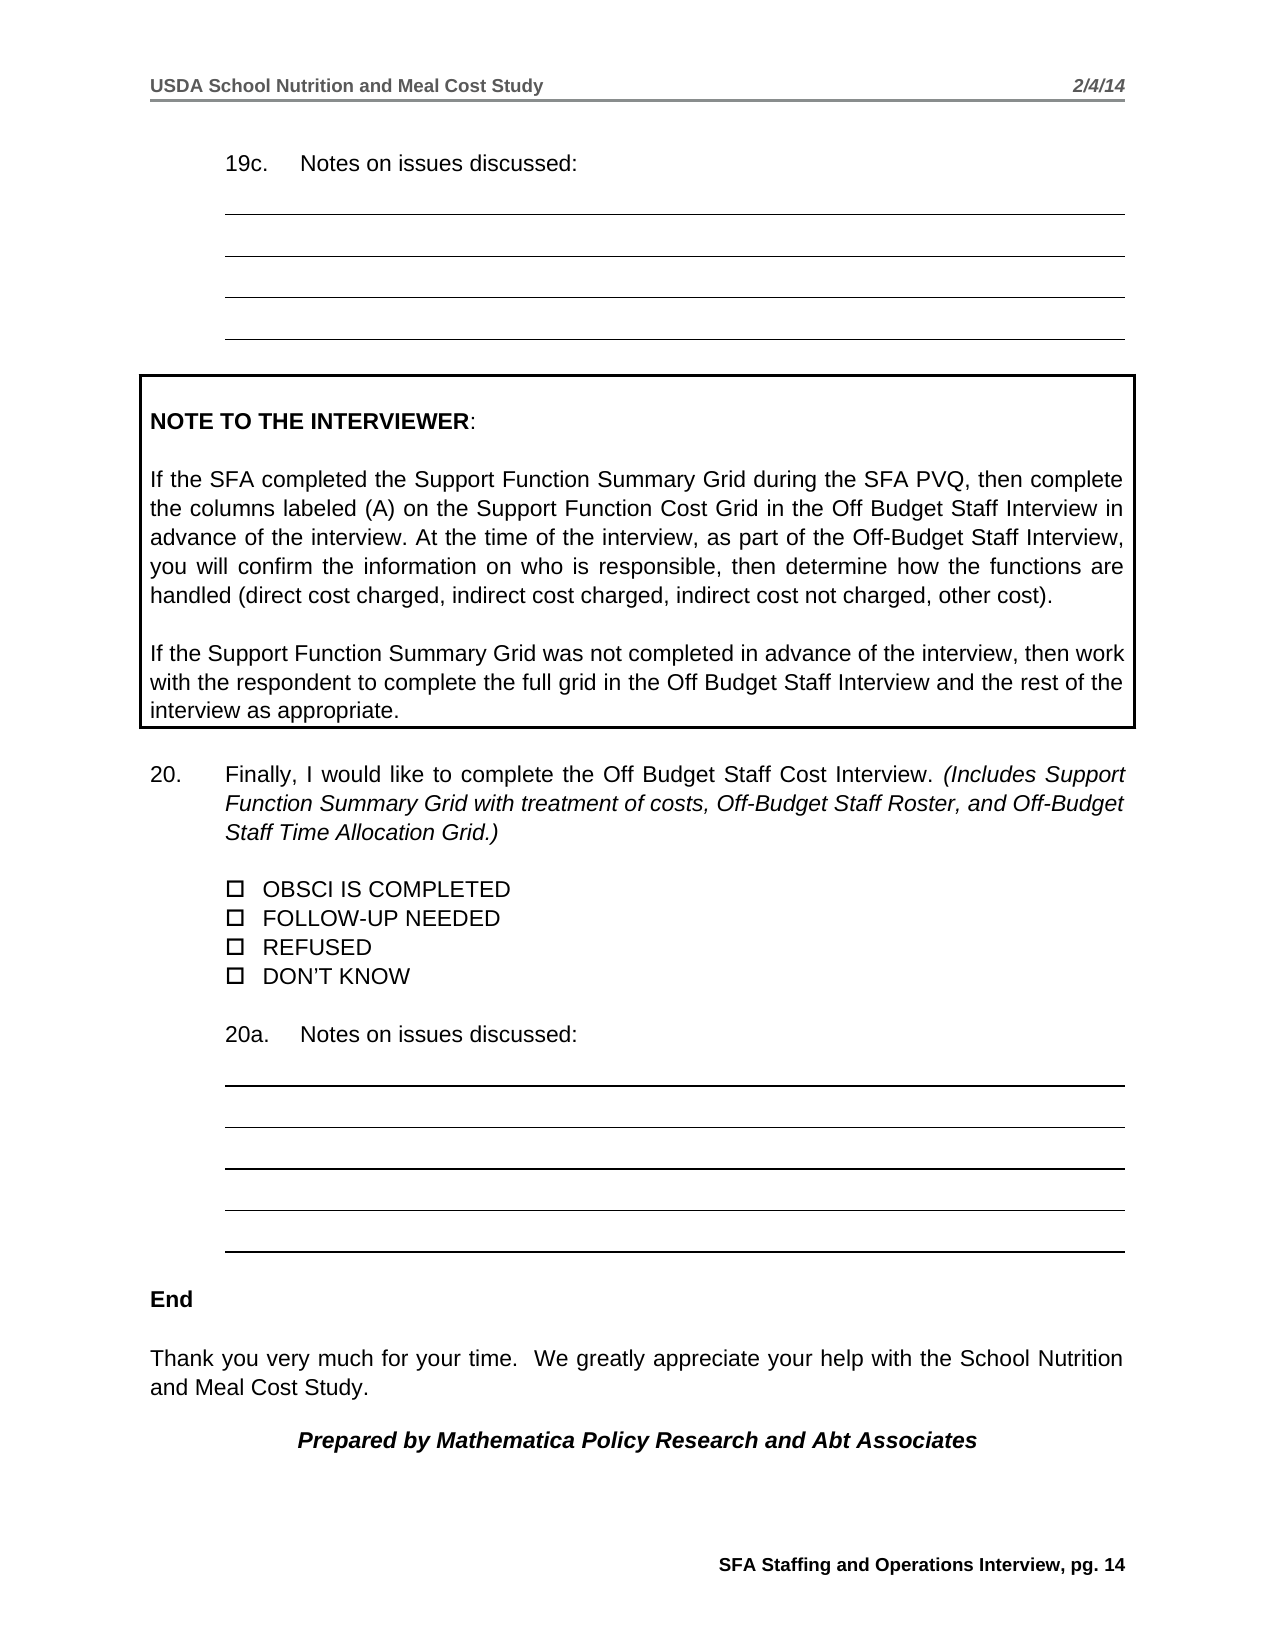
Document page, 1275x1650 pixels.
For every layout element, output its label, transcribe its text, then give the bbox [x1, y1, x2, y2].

text If the Support Function Summary Grid was not completed in advance of the interview, then work with the respondent to complete the full grid in the Off Budget Staff Interview and the rest of the interview as appropriate. [142, 634, 1133, 726]
text 20. Finally, I would like to complete the Off Budget Staff Cost Interview. (Includes Support Function Summary Grid with treatment of costs, Off-Budget Staff Roster, and Off-Budget Staff Time Allocation Grid.) [150, 761, 1125, 845]
text 19c. Notes on issues discussed: [150, 150, 1125, 176]
list REFUSED [225, 934, 1125, 961]
text Prepared by Mathematica Policy Research and Abt Associates [150, 1427, 1125, 1454]
text End [150, 1286, 1125, 1313]
list OBSCI IS COMPLETED [225, 876, 1125, 903]
text 20a. Notes on issues discussed: [150, 1021, 1125, 1048]
text NOTE TO THE INTERVIEWER: [142, 377, 1133, 434]
text If the SFA completed the Support Function Summary Grid during the SFA PVQ, then complete the columns labeled (A) on the Support Function Cost Grid in the Off Budget Staff Interview in advance of the interview. At the time of the interview, as part of the Off-Budget Staff Interview, you will confirm the information on who is responsible, then determine how the functions are handled (direct cost charged, indirect cost charged, indirect cost not charged, other cost). [142, 461, 1133, 608]
list DON’T KNOW [225, 963, 1125, 990]
list FOLLOW-UP NEEDED [225, 905, 1125, 932]
text Thank you very much for your time. We greatly appreciate your help with the School Nutrition and Meal Cost Study. [150, 1344, 1125, 1400]
